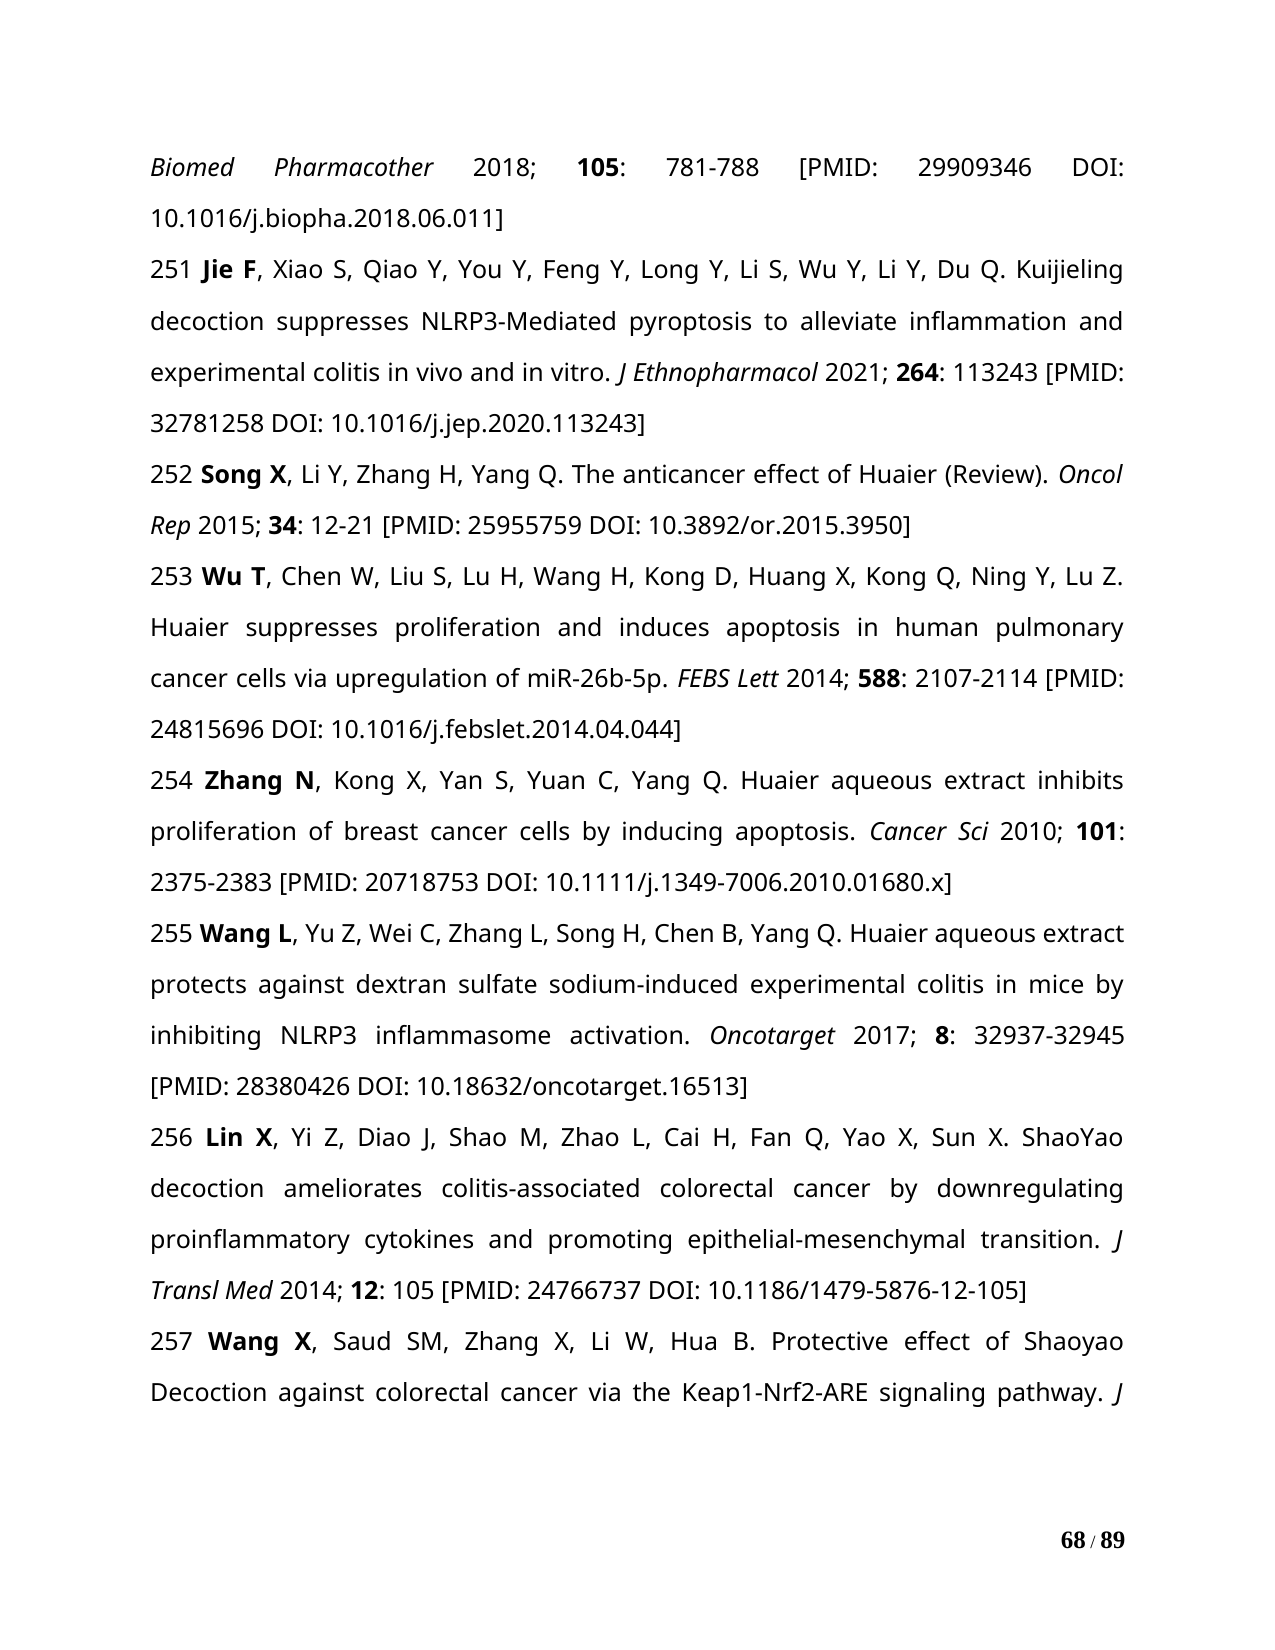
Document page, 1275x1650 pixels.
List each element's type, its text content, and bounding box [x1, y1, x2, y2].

text 252 Song X, Li Y, Zhang H, Yang Q. The anticancer effect of Huaier (Review). Oncol Rep 2015; 34: 12-21 [PMID: 25955759 DOI: 10.3892/or.2015.3950] [150, 456, 1125, 541]
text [150, 150, 1125, 235]
text 253 Wu T, Chen W, Liu S, Lu H, Wang H, Kong D, Huang X, Kong Q, Ning Y, Lu Z. Huaier suppresses proliferation and induces apoptosis in human pulmonary cancer cells via upregulation of miR-26b-5p. FEBS Lett 2014; 588: 2107-2114 [PMID: 24815696 DOI: 10.1016/j.febslet.2014.04.044] [150, 558, 1125, 746]
text 256 Lin X, Yi Z, Diao J, Shao M, Zhao L, Cai H, Fan Q, Yao X, Sun X. ShaoYao decoction ameliorates colitis-associated colorectal cancer by downregulating proinflammatory cytokines and promoting epithelial-mesenchymal transition. J Transl Med 2014; 12: 105 [PMID: 24766737 DOI: 10.1186/1479-5876-12-105] [150, 1120, 1125, 1307]
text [150, 1324, 1125, 1409]
text 254 Zhang N, Kong X, Yan S, Yuan C, Yang Q. Huaier aqueous extract inhibits proliferation of breast cancer cells by inducing apoptosis. Cancer Sci 2010; 101: 2375-2383 [PMID: 20718753 DOI: 10.1111/j.1349-7006.2010.01680.x] [150, 762, 1125, 899]
text 255 Wang L, Yu Z, Wei C, Zhang L, Song H, Chen B, Yang Q. Huaier aqueous extract protects against dextran sulfate sodium-induced experimental colitis in mice by inhibiting NLRP3 inflammasome activation. Oncotarget 2017; 8: 32937-32945 [PMID: 28380426 DOI: 10.18632/oncotarget.16513] [150, 916, 1125, 1103]
text 251 Jie F, Xiao S, Qiao Y, You Y, Feng Y, Long Y, Li S, Wu Y, Li Y, Du Q. Kuijieling decoction suppresses NLRP3-Mediated pyroptosis to alleviate inflammation and experimental colitis in vivo and in vitro. J Ethnopharmacol 2021; 264: 113243 [PMID: 32781258 DOI: 10.1016/j.jep.2020.113243] [150, 252, 1125, 439]
